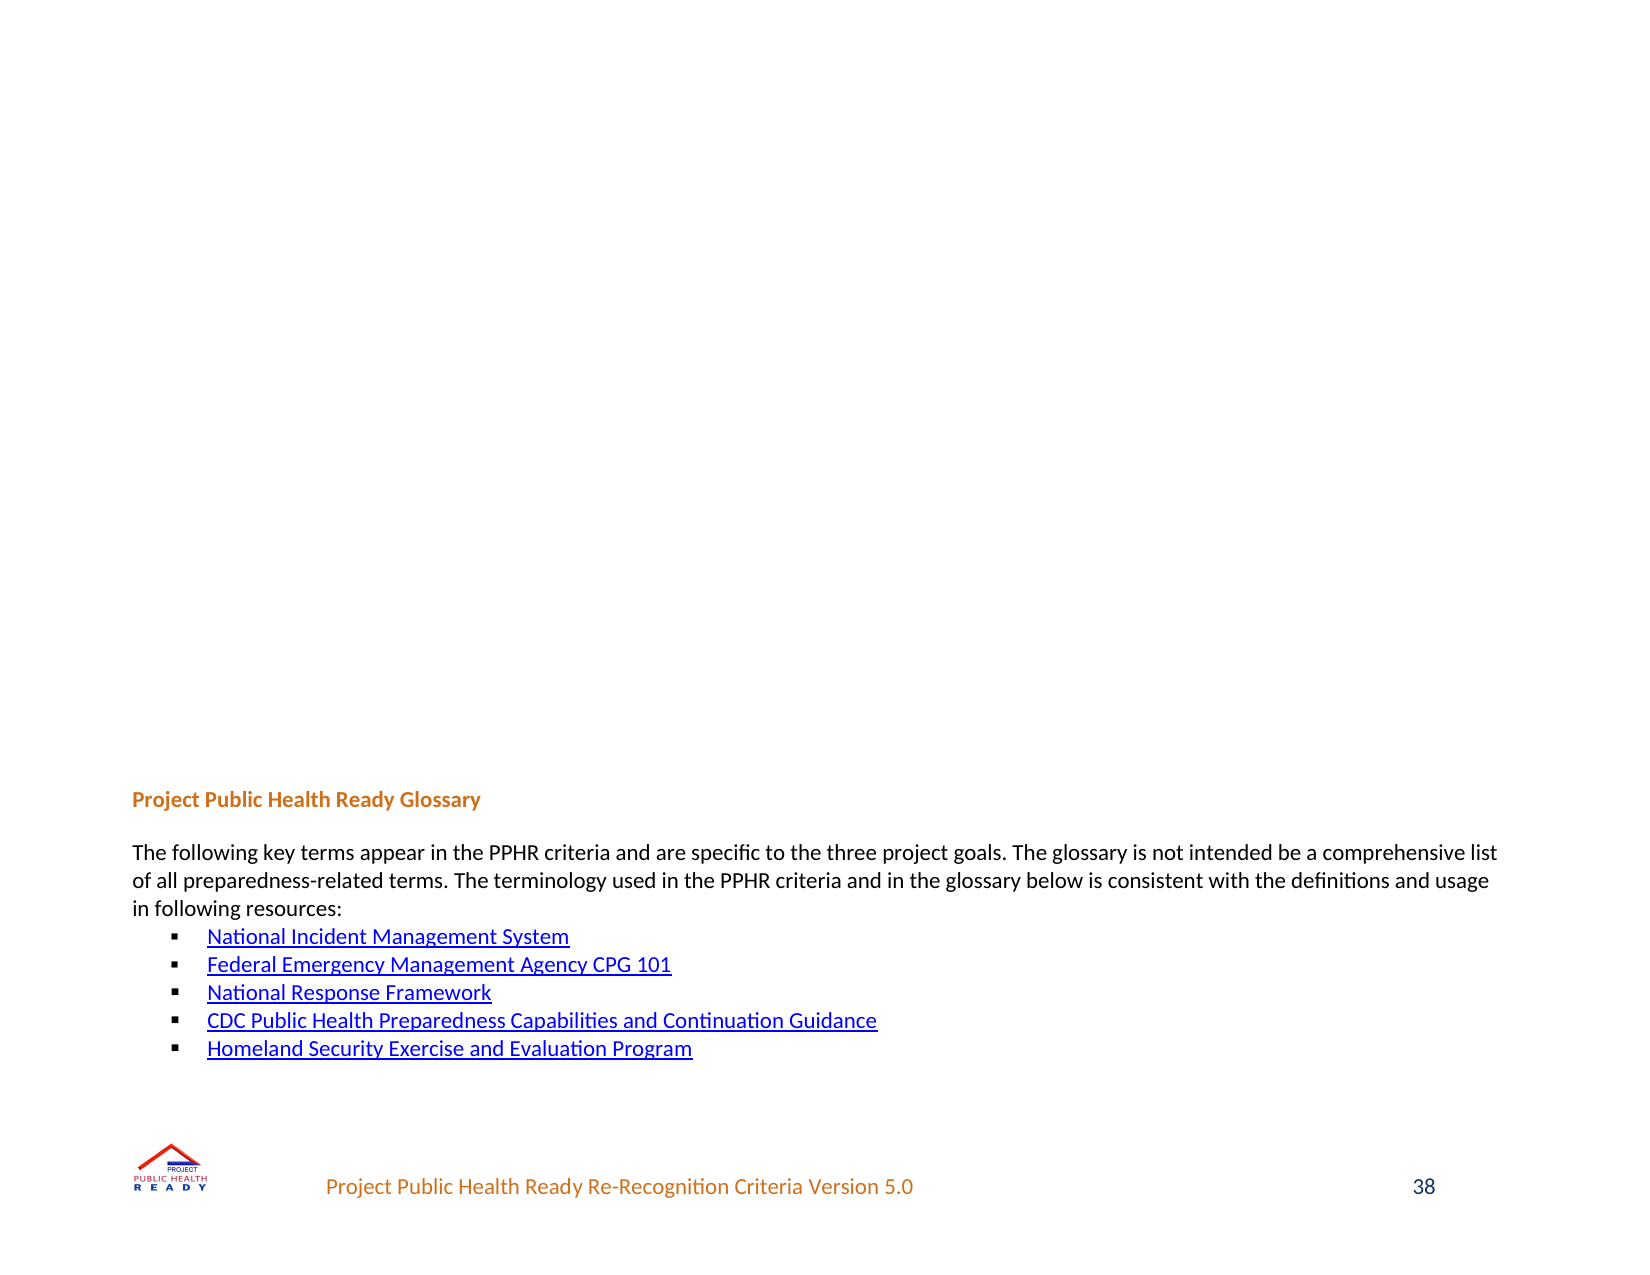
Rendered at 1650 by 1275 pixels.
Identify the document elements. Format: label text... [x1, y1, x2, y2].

text The following key terms appear in the PPHR criteria and are specific to the three project goals. The glossary is not intended be a comprehensive list of all preparedness-related terms. The terminology used in the PPHR criteria and in the glossary below is consistent with the definitions and usage in following resources: [132, 838, 1500, 922]
list Homeland Security Exercise and Evaluation Program [169, 1034, 1500, 1062]
list National Response Framework [169, 978, 1500, 1006]
list National Incident Management System [169, 922, 1500, 950]
list Federal Emergency Management Agency CPG 101 [169, 950, 1500, 978]
text Project Public Health Ready Glossary [132, 785, 1500, 813]
list CDC Public Health Preparedness Capabilities and Continuation Guidance [169, 1006, 1500, 1034]
picture [132, 1142, 209, 1195]
